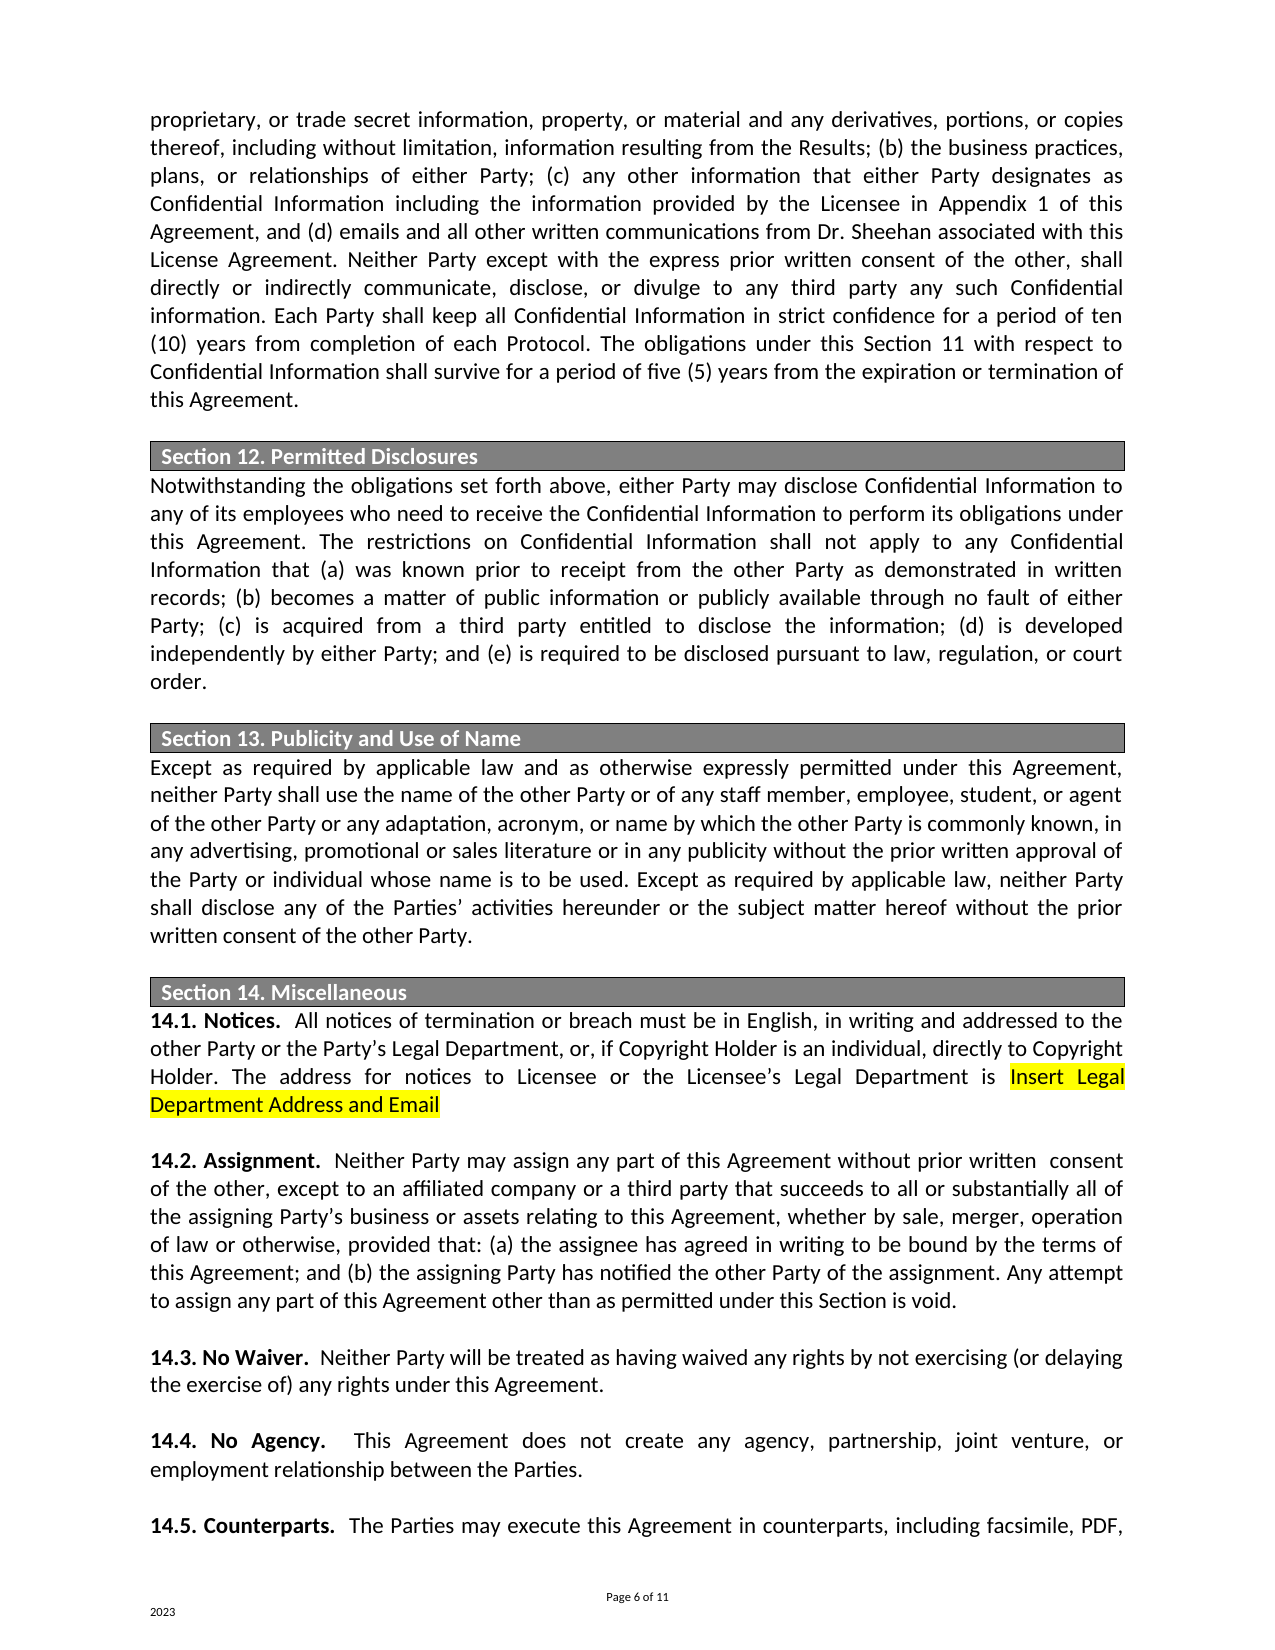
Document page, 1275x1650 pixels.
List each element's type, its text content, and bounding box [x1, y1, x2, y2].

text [150, 1511, 1125, 1539]
table_header Section 12. Permitted Disclosures [151, 442, 1124, 470]
text Except as required by applicable law and as otherwise expressly permitted under this Agreement, neither Party shall use the name of the other Party or of any staff member, employee, student, or agent of the other Party or any adaptation, acronym, or name by which the other Party is commonly known, in any advertising, promotional or sales literature or in any publicity without the prior written approval of the Party or individual whose name is to be used. Except as required by applicable law, neither Party shall disclose any of the Parties’ activities hereunder or the subject matter hereof without the prior written consent of the other Party. [150, 753, 1125, 949]
text 14.4. No Agency. This Agreement does not create any agency, partnership, joint venture, or employment relationship between the Parties. [150, 1427, 1125, 1483]
table_header Section 14. Miscellaneous [151, 978, 1124, 1006]
text 14.1. Notices. All notices of termination or breach must be in English, in writing and addressed to the other Party or the Party’s Legal Department, or, if Copyright Holder is an individual, directly to Copyright Holder. The address for notices to Licensee or the Licensee’s Legal Department is Insert Legal Department Address and Email [150, 1007, 1125, 1118]
table_header Section 13. Publicity and Use of Name [151, 724, 1124, 752]
text 14.2. Assignment. Neither Party may assign any part of this Agreement without prior written consent of the other, except to an affiliated company or a third party that succeeds to all or substantially all of the assigning Party’s business or assets relating to this Agreement, whether by sale, merger, operation of law or otherwise, provided that: (a) the assignee has agreed in writing to be bound by the terms of this Agreement; and (b) the assigning Party has notified the other Party of the assignment. Any attempt to assign any part of this Agreement other than as permitted under this Section is void. [150, 1146, 1125, 1314]
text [150, 105, 1125, 413]
text 14.3. No Waiver. Neither Party will be treated as having waived any rights by not exercising (or delaying the exercise of) any rights under this Agreement. [150, 1343, 1125, 1399]
text Notwithstanding the obligations set forth above, either Party may disclose Confidential Information to any of its employees who need to receive the Confidential Information to perform its obligations under this Agreement. The restrictions on Confidential Information shall not apply to any Confidential Information that (a) was known prior to receipt from the other Party as demonstrated in written records; (b) becomes a matter of public information or publicly available through no fault of either Party; (c) is acquired from a third party entitled to disclose the information; (d) is developed independently by either Party; and (e) is required to be disclosed pursuant to law, regulation, or court order. [150, 471, 1125, 695]
